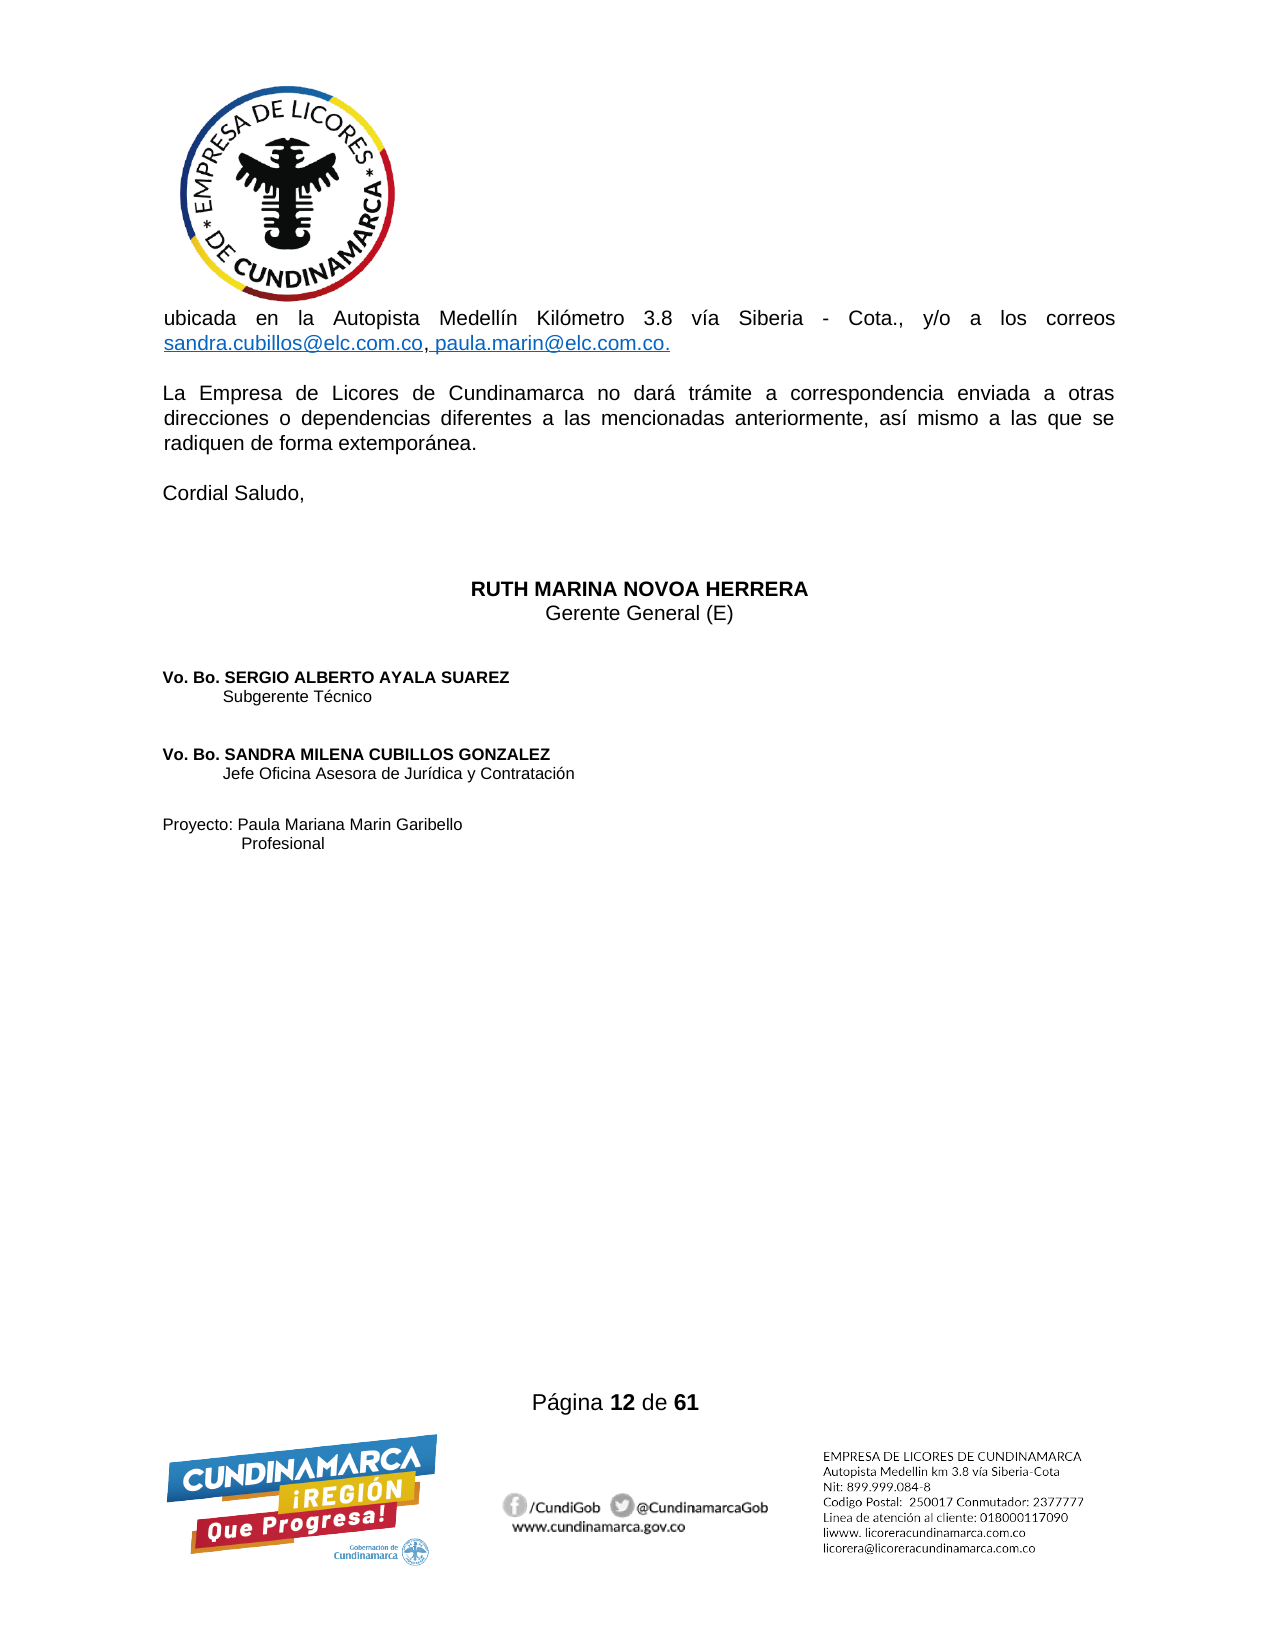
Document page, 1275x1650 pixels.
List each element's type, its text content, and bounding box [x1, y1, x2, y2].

text Profesional [162, 834, 1117, 853]
text Gerente General (E) [162, 601, 1117, 625]
text Jefe Oficina Asesora de Jurídica y Contratación [162, 764, 1117, 783]
text Vo. Bo. SERGIO ALBERTO AYALA SUAREZ [162, 668, 1117, 687]
text RUTH MARINA NOVOA HERRERA [162, 577, 1117, 601]
picture [162, 1415, 1084, 1572]
text Vo. Bo. SANDRA MILENA CUBILLOS GONZALEZ [162, 744, 1117, 764]
text Cordial Saludo, [162, 481, 1117, 505]
text La Empresa de Licores de Cundinamarca no dará trámite a correspondencia enviada a otras direcciones o dependencias diferentes a las mencionadas anteriormente, así mismo a las que se radiquen de forma extemporánea. [162, 381, 1117, 454]
text Subgerente Técnico [162, 687, 1117, 706]
text Proyecto: Paula Mariana Marin Garibello [162, 814, 1117, 834]
picture [162, 75, 409, 305]
